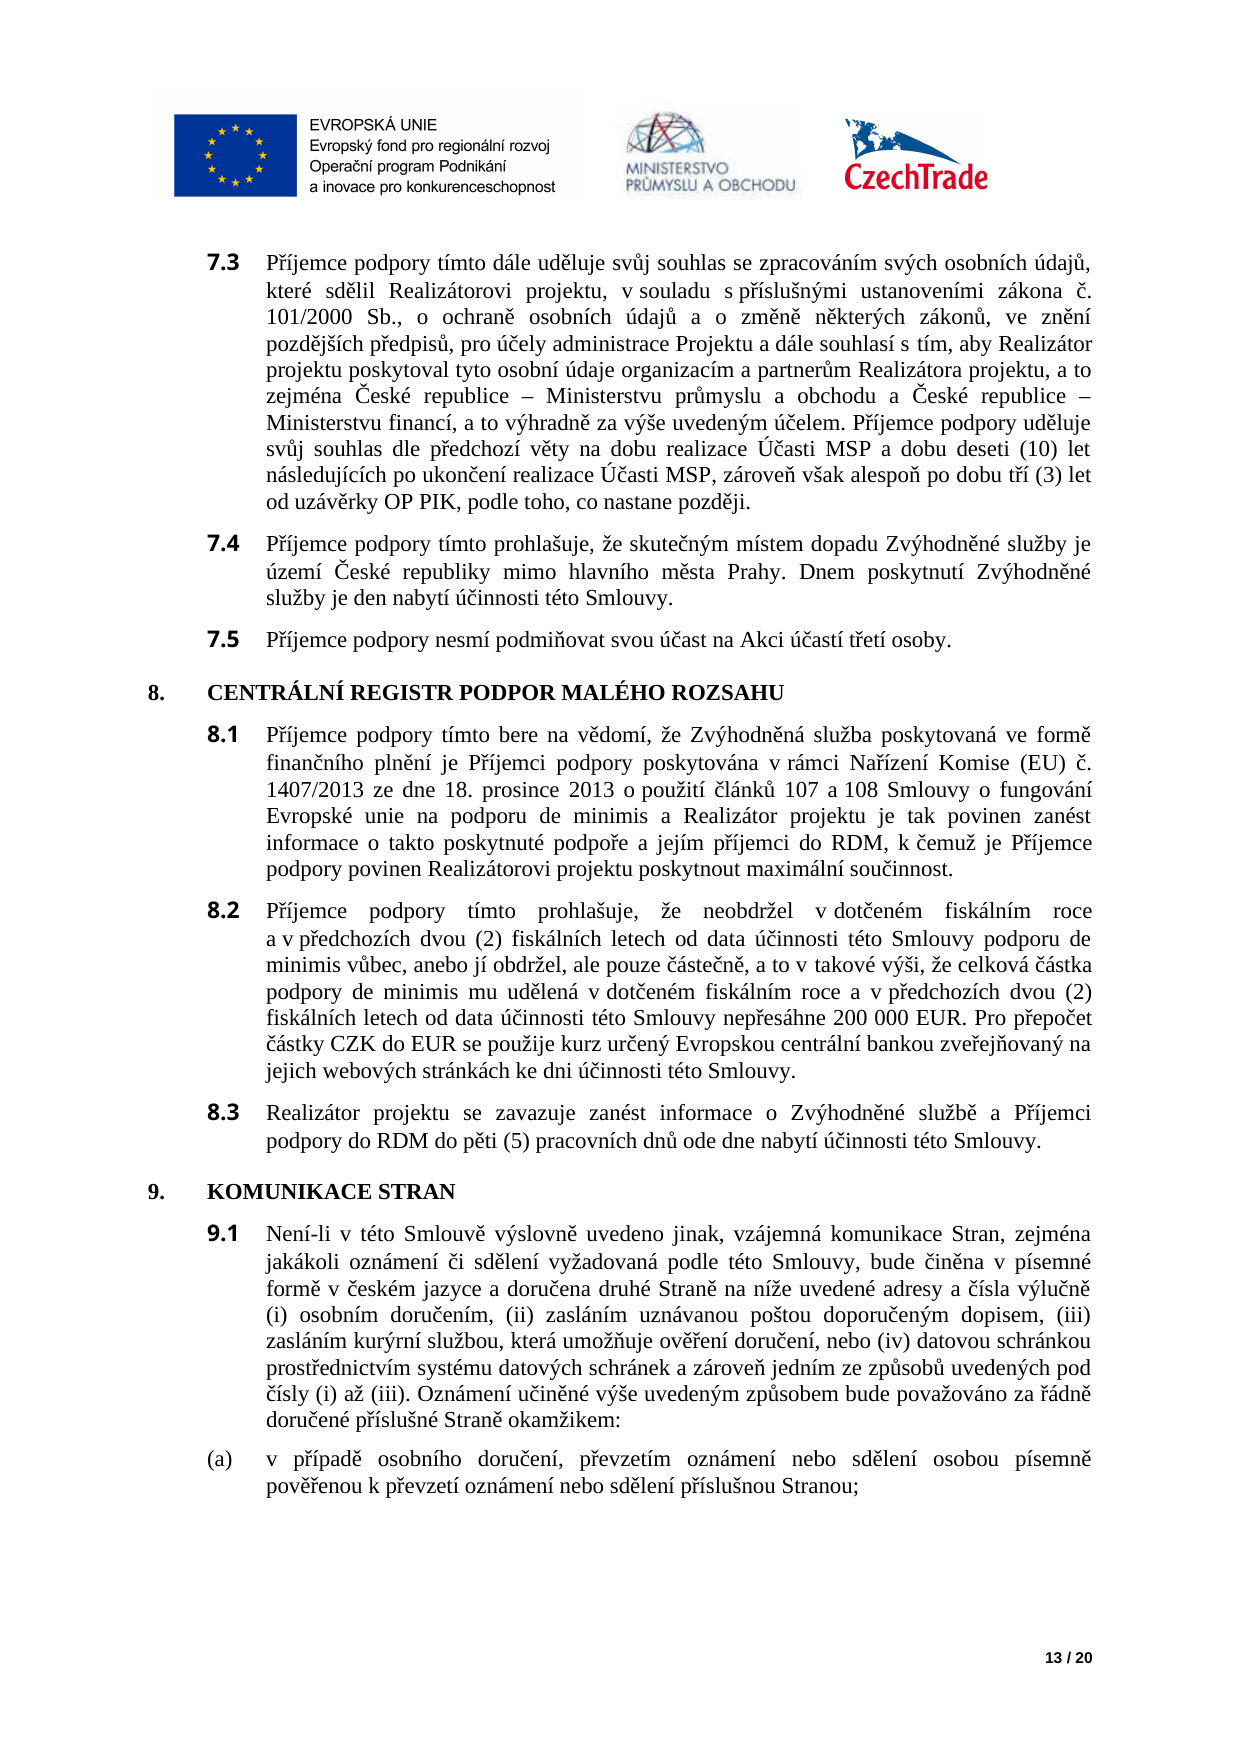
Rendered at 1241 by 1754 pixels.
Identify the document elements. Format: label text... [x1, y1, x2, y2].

text Příjemce podpory tímto prohlašuje, že skutečným místem dopadu Zvýhodněné služby je území České republiky mimo hlavního města Prahy. Dnem poskytnutí Zvýhodněné služby je den nabytí účinnosti této Smlouvy. [207, 527, 1092, 611]
text Příjemce podpory tímto dále uděluje svůj souhlas se zpracováním svých osobních údajů, které sdělil Realizátorovi projektu, v souladu s příslušnými ustanoveními zákona č. 101/2000 Sb., o ochraně osobních údajů a o změně některých zákonů, ve znění pozdějších předpisů, pro účely administrace Projektu a dále souhlasí s tím, aby Realizátor projektu poskytoval tyto osobní údaje organizacím a partnerům Realizátora projektu, a to zejména České republice – Ministerstvu průmyslu a obchodu a České republice – Ministerstvu financí, a to výhradně za výše uvedeným účelem. Příjemce podpory uděluje svůj souhlas dle předchozí věty na dobu realizace Účasti MSP a dobu deseti (10) let následujících po ukončení realizace Účasti MSP, zároveň však alespoň po dobu tří (3) let od uzávěrky OP PIK, podle toho, co nastane později. [207, 246, 1092, 514]
text Příjemce podpory nesmí podmiňovat svou účast na Akci účastí třetí osoby. [207, 623, 1092, 654]
list v případě osobního doručení, převzetím oznámení nebo sdělení osobou písemně pověřenou k převzetí oznámení nebo sdělení příslušnou Stranou; [207, 1445, 1092, 1498]
text Není-li v této Smlouvě výslovně uvedeno jinak, vzájemná komunikace Stran, zejména jakákoli oznámení či sdělení vyžadovaná podle této Smlouvy, bude činěna v písemné formě v českém jazyce a doručena druhé Straně na níže uvedené adresy a čísla výlučně (i) osobním doručením, (ii) zasláním uznávanou poštou doporučeným dopisem, (iii) zasláním kurýrní službou, která umožňuje ověření doručení, nebo (iv) datovou schránkou prostřednictvím systému datových schránek a zároveň jedním ze způsobů uvedených pod čísly (i) až (iii). Oznámení učiněné výše uvedeným způsobem bude považováno za řádně doručené příslušné Straně okamžikem: [207, 1217, 1092, 1433]
subtitle centrální registr podpor malého rozsahu [148, 679, 1092, 706]
picture [616, 101, 805, 202]
text Příjemce podpory tímto bere na vědomí, že Zvýhodněná služba poskytovaná ve formě finančního plnění je Příjemci podpory poskytována v rámci Nařízení Komise (EU) č. 1407/2013 ze dne 18. prosince 2013 o použití článků 107 a 108 Smlouvy o fungování Evropské unie na podporu de minimis a Realizátor projektu je tak povinen zanést informace o takto poskytnuté podpoře a jejím příjemci do RDM, k čemuž je Příjemce podpory povinen Realizátorovi projektu poskytnout maximální součinnost. [207, 718, 1092, 881]
subtitle komunikace stran [148, 1178, 1092, 1204]
text Realizátor projektu se zavazuje zanést informace o Zvýhodněné službě a Příjemci podpory do RDM do pěti (5) pracovních dnů ode dne nabytí účinnosti této Smlouvy. [207, 1096, 1092, 1153]
text Příjemce podpory tímto prohlašuje, že neobdržel v dotčeném fiskálním roce a v předchozích dvou (2) fiskálních letech od data účinnosti této Smlouvy podporu de minimis vůbec, anebo jí obdržel, ale pouze částečně, a to v takové výši, že celková částka podpory de minimis mu udělená v dotčeném fiskálním roce a v předchozích dvou (2) fiskálních letech od data účinnosti této Smlouvy nepřesáhne 200 000 EUR. Pro přepočet částky CZK do EUR se použije kurz určený Evropskou centrální bankou zveřejňovaný na jejich webových stránkách ke dni účinnosti této Smlouvy. [207, 894, 1092, 1083]
picture [845, 107, 988, 202]
picture [147, 87, 583, 202]
